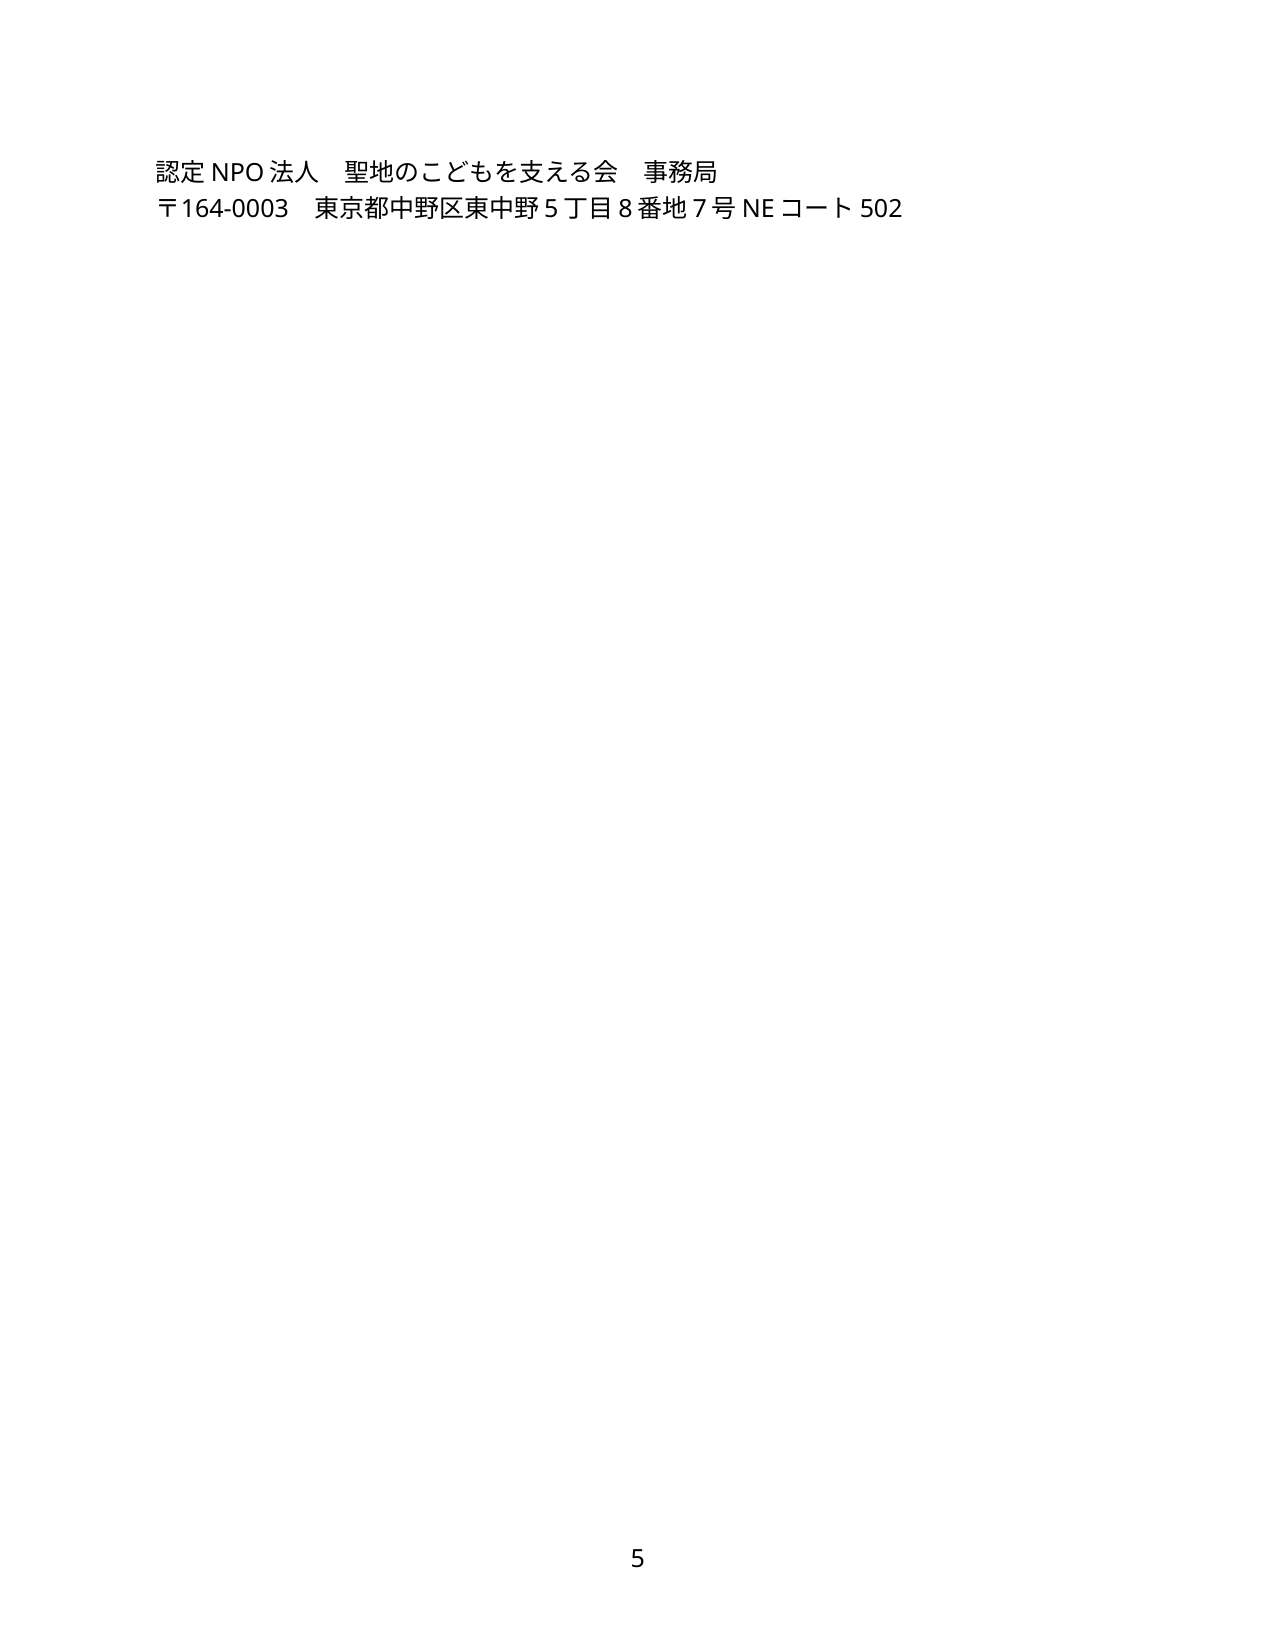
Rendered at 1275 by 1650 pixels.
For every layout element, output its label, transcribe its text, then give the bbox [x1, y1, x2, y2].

text 〒164-0003 東京都中野区東中野5丁目8番地7号NEコート502 [156, 188, 1157, 225]
text 認定NPO法人 聖地のこどもを支える会 事務局 [156, 152, 1157, 188]
